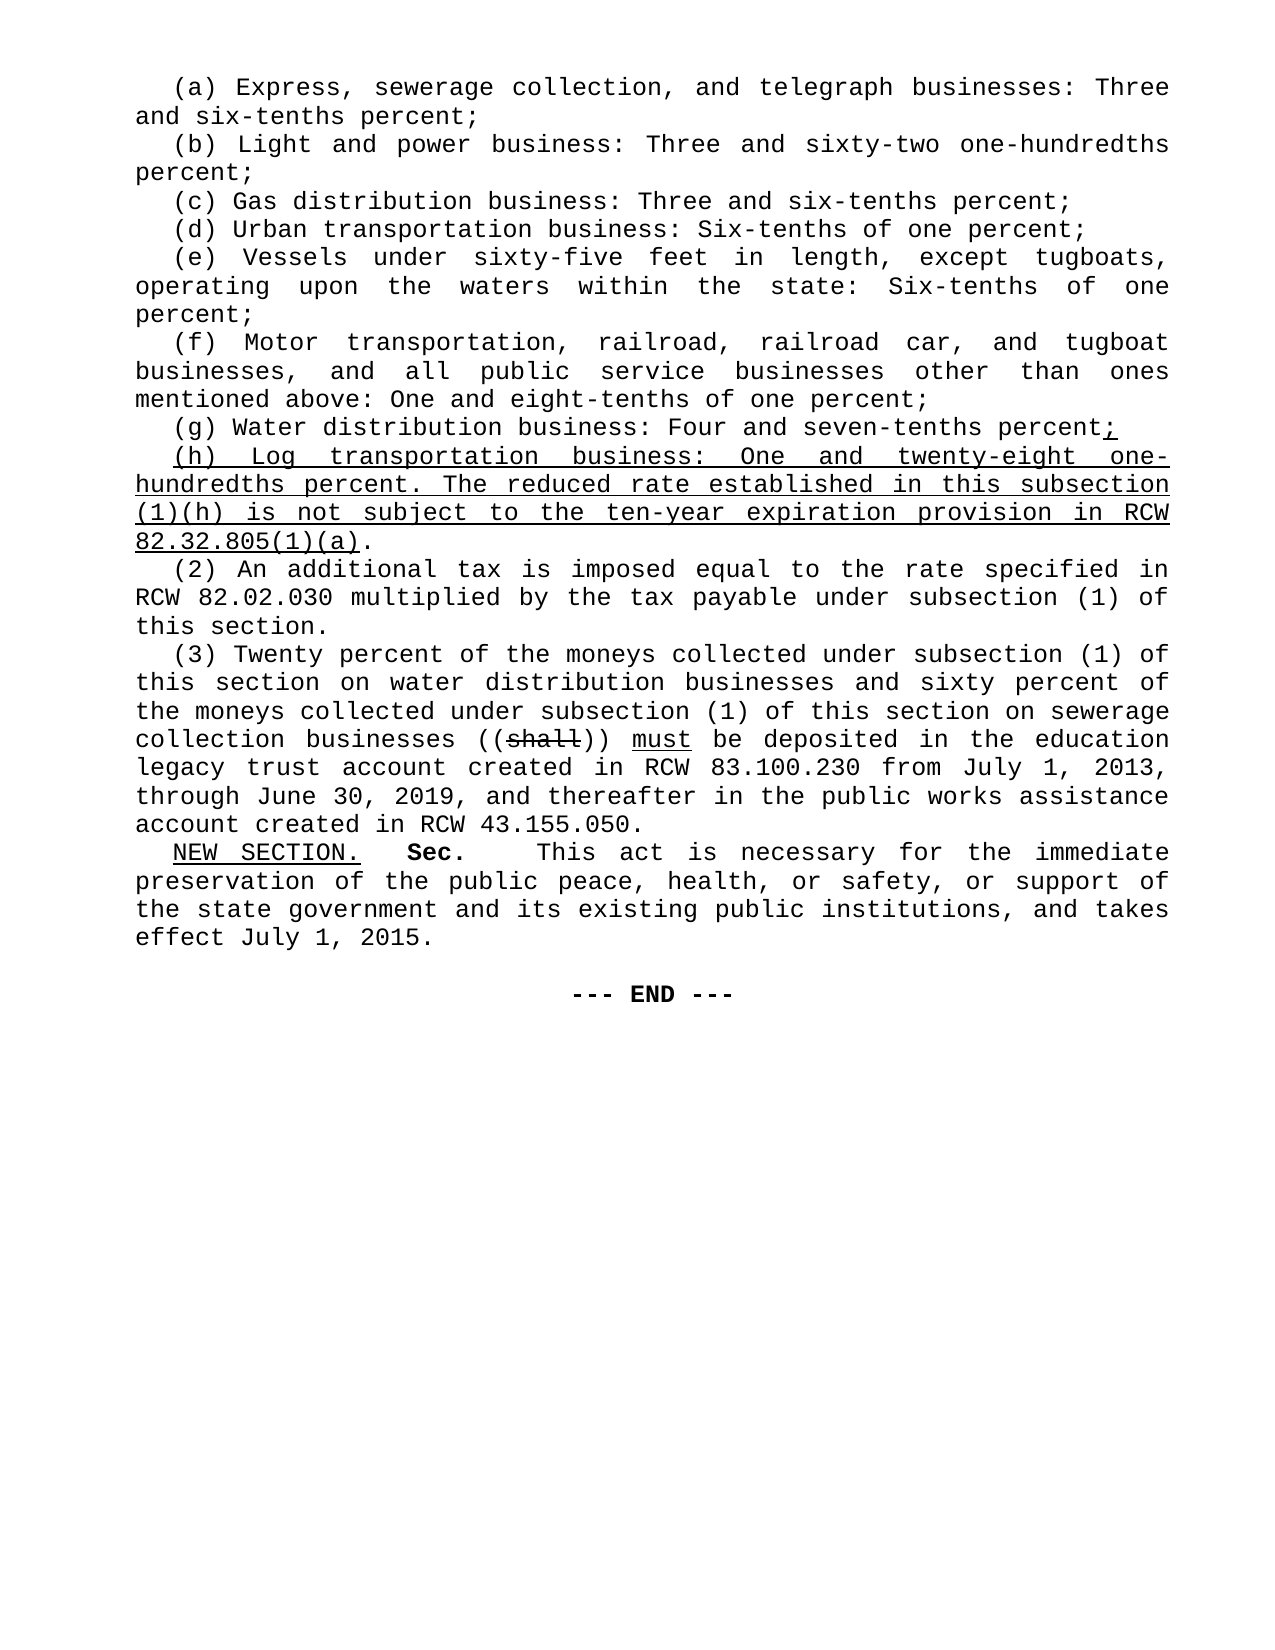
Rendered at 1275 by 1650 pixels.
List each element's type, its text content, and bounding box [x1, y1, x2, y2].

text (h) Log transportation business: One and twenty-eight one- hundredths percent. The reduced rate established in this subsection (1)(h) is not subject to the ten-year expiration provision in RCW 82.32.805(1)(a). [135, 443, 1170, 495]
text (d) Urban transportation business: Six-tenths of one percent; [135, 217, 1170, 245]
text (c) Gas distribution business: Three and six-tenths percent; [135, 188, 1170, 217]
text NEW SECTION. Sec. This act is necessary for the immediate preservation of the public peace, health, or safety, or support of the state government and its existing public institutions, and takes effect July 1, 2015. [135, 840, 1170, 953]
text --- END --- [135, 982, 1170, 1010]
text (h) Log transportation business: One and twenty-eight one- hundredths percent. The reduced rate established in this subsection (1)(h) is not subject to the ten-year expiration provision in RCW 82.32.805(1)(a). [135, 496, 1170, 523]
text (a) Express, sewerage collection, and telegraph businesses: Three and six-tenths percent; [135, 75, 1170, 132]
text (g) Water distribution business: Four and seven-tenths percent; [135, 415, 1170, 443]
text (2) An additional tax is imposed equal to the rate specified in RCW 82.02.030 multiplied by the tax payable under subsection (1) of this section. [135, 557, 1170, 642]
text (h) Log transportation business: One and twenty-eight one- hundredths percent. The reduced rate established in this subsection (1)(h) is not subject to the ten-year expiration provision in RCW 82.32.805(1)(a). [135, 525, 1170, 557]
text (3) Twenty percent of the moneys collected under subsection (1) of this section on water distribution businesses and sixty percent of the moneys collected under subsection (1) of this section on sewerage collection businesses ((shall)) must be deposited in the education legacy trust account created in RCW 83.100.230 from July 1, 2013, through June 30, 2019, and thereafter in the public works assistance account created in RCW 43.155.050. [135, 642, 1170, 840]
text (f) Motor transportation, railroad, railroad car, and tugboat businesses, and all public service businesses other than ones mentioned above: One and eight-tenths of one percent; [135, 330, 1170, 415]
text (b) Light and power business: Three and sixty-two one-hundredths percent; [135, 132, 1170, 188]
text (e) Vessels under sixty-five feet in length, except tugboats, operating upon the waters within the state: Six-tenths of one percent; [135, 245, 1170, 330]
